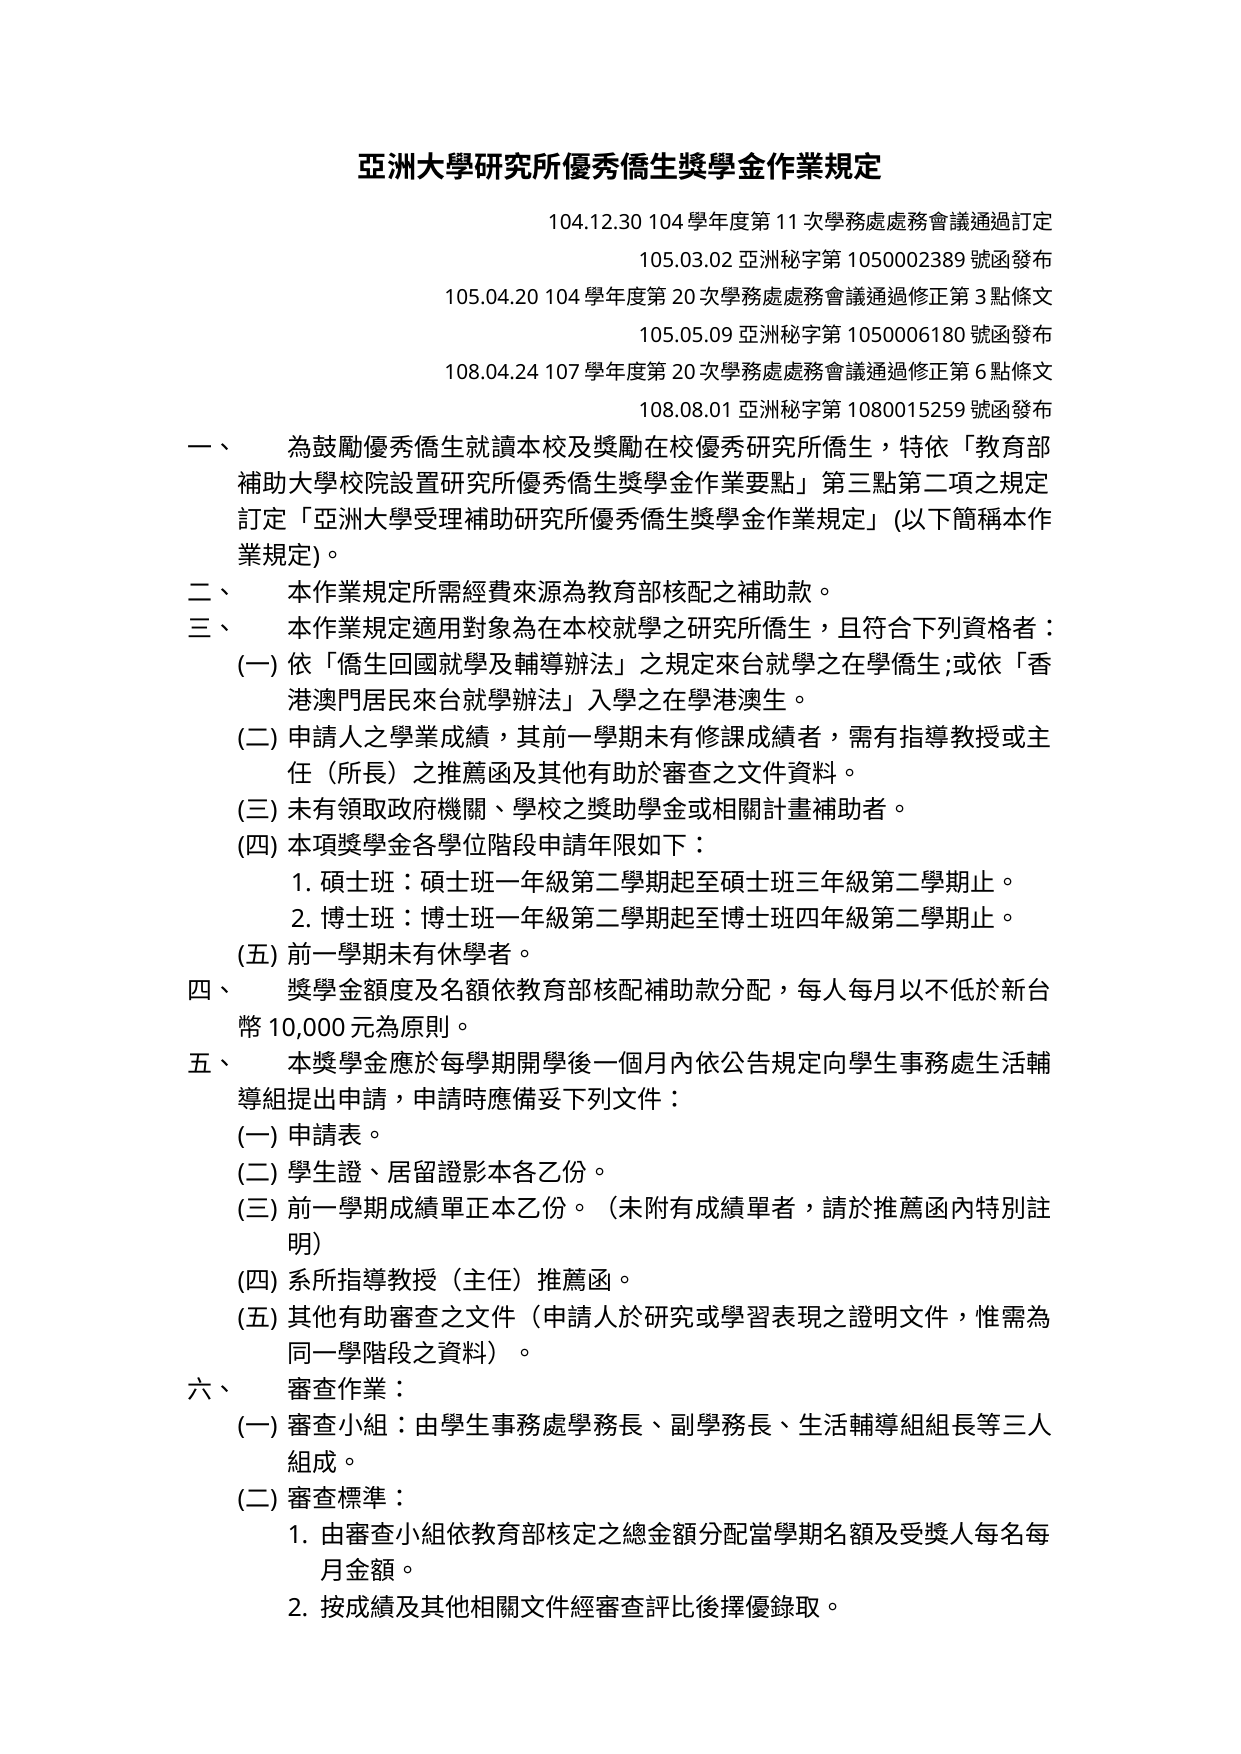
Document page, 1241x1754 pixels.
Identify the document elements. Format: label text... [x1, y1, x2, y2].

list 本獎學金應於每學期開學後一個月內依公告規定向學生事務處生活輔導組提出申請，申請時應備妥下列文件： [187, 1043, 1053, 1116]
list 博士班：博士班一年級第二學期起至博士班四年級第二學期止。 [291, 898, 1053, 934]
list 本項獎學金各學位階段申請年限如下： [237, 826, 1053, 862]
list 審查作業： [187, 1369, 1053, 1406]
list 申請表。 [237, 1116, 1053, 1152]
text 105.04.20 104學年度第20次學務處處務會議通過修正第3點條文 [187, 277, 1053, 314]
list 獎學金額度及名額依教育部核配補助款分配，每人每月以不低於新台幣10,000元為原則。 [187, 971, 1053, 1043]
list 依「僑生回國就學及輔導辦法」之規定來台就學之在學僑生;或依「香港澳門居民來台就學辦法」入學之在學港澳生。 [237, 644, 1053, 717]
text 亞洲大學研究所優秀僑生獎學金作業規定 [187, 127, 1053, 202]
list 前一學期未有休學者。 [237, 934, 1053, 971]
list 本作業規定適用對象為在本校就學之研究所僑生，且符合下列資格者： [187, 608, 1053, 644]
list 系所指導教授（主任）推薦函。 [237, 1261, 1053, 1297]
list 未有領取政府機關、學校之獎助學金或相關計畫補助者。 [237, 789, 1053, 826]
text 105.05.09 亞洲秘字第1050006180號函發布 [187, 314, 1053, 352]
list 審查標準： [237, 1478, 1053, 1514]
list 學生證、居留證影本各乙份。 [237, 1152, 1053, 1188]
list 碩士班：碩士班一年級第二學期起至碩士班三年級第二學期止。 [291, 862, 1053, 898]
list 本作業規定所需經費來源為教育部核配之補助款。 [187, 572, 1053, 608]
list 其他有助審查之文件（申請人於研究或學習表現之證明文件，惟需為同一學階段之資料）。 [237, 1297, 1053, 1369]
text 104.12.30 104學年度第11次學務處處務會議通過訂定 [187, 202, 1053, 239]
text 105.03.02 亞洲秘字第1050002389號函發布 [187, 239, 1053, 277]
list 按成績及其他相關文件經審查評比後擇優錄取。 [287, 1587, 1053, 1623]
list 為鼓勵優秀僑生就讀本校及獎勵在校優秀研究所僑生，特依「教育部補助大學校院設置研究所優秀僑生獎學金作業要點」第三點第二項之規定訂定「亞洲大學受理補助研究所優秀僑生獎學金作業規定」(以下簡稱本作業規定)。 [187, 427, 1053, 572]
list 審查小組：由學生事務處學務長、副學務長、生活輔導組組長等三人組成。 [237, 1406, 1053, 1478]
text 108.08.01 亞洲秘字第1080015259號函發布 [187, 389, 1053, 427]
list 前一學期成績單正本乙份。（未附有成績單者，請於推薦函內特別註明） [237, 1188, 1053, 1261]
list 由審查小組依教育部核定之總金額分配當學期名額及受獎人每名每月金額。 [287, 1514, 1053, 1587]
list 申請人之學業成績，其前一學期未有修課成績者，需有指導教授或主任（所長）之推薦函及其他有助於審查之文件資料。 [237, 717, 1053, 789]
text 108.04.24 107學年度第20次學務處處務會議通過修正第6點條文 [187, 352, 1053, 389]
